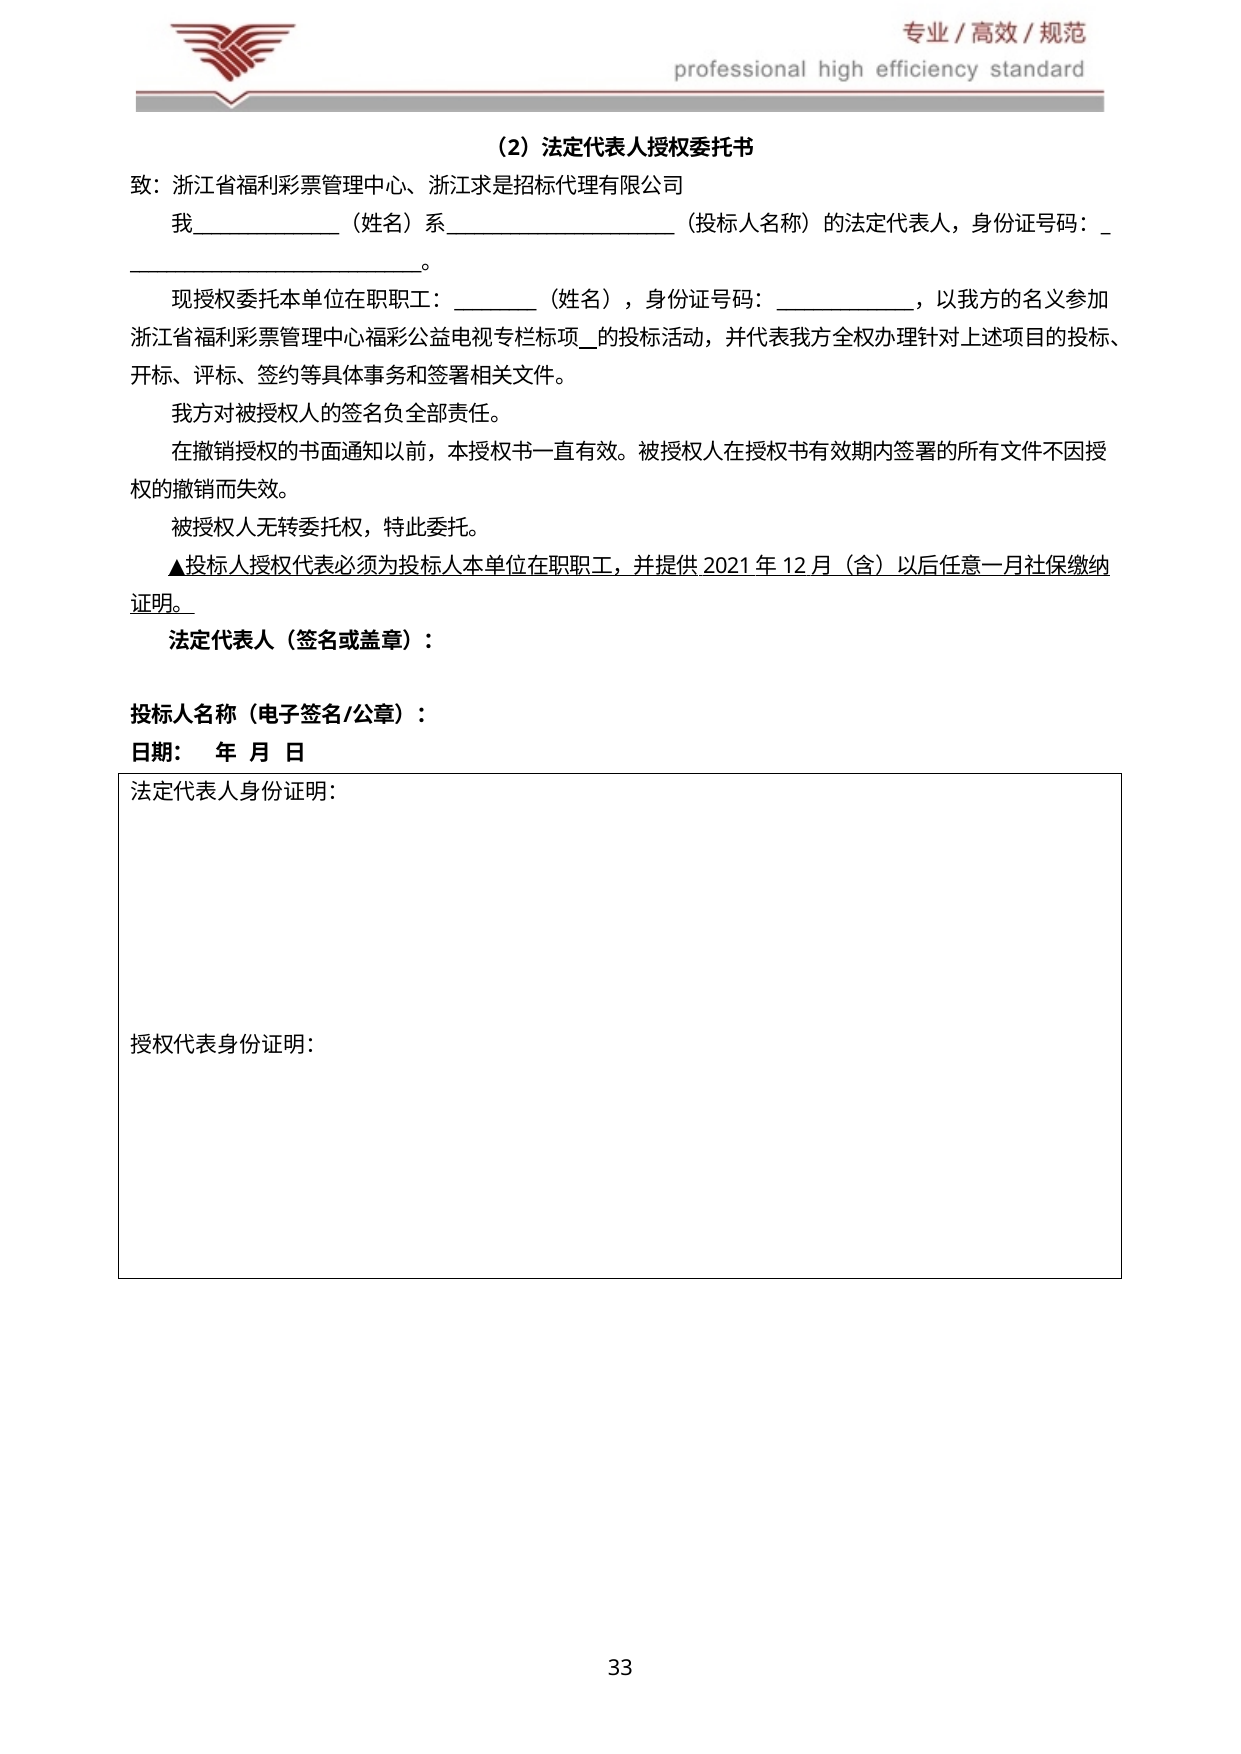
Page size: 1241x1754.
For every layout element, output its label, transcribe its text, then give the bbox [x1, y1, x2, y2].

text ▲投标人授权代表必须为投标人本单位在职职工，并提供2021年12月（含）以后任意一月社保缴纳证明。 [130, 548, 1110, 617]
table_header 法定代表人身份证明： 授权代表身份证明： [119, 774, 1121, 1278]
text 现授权委托本单位在职职工：_________（姓名），身份证号码：_______________，以我方的名义参加浙江省福利彩票管理中心福彩公益电视专栏标项 的投标活动，并代表我方全权办理针对上述项目的投标、开标、评标、签约等具体事务和签署相关文件。 [130, 282, 1110, 390]
text 我________________（姓名）系_________________________（投标人名称）的法定代表人，身份证号码：_________________________________。 [130, 206, 1110, 276]
text 投标人名称（电子签名/公章）： [130, 697, 1110, 729]
text 在撤销授权的书面通知以前，本授权书一直有效。被授权人在授权书有效期内签署的所有文件不因授权的撤销而失效。 [130, 434, 1110, 503]
text 法定代表人（签名或盖章）： [130, 623, 1110, 655]
text 被授权人无转委托权，特此委托。 [130, 510, 1110, 541]
text 我方对被授权人的签名负全部责任。 [130, 396, 1110, 428]
text 日期： 年 月 日 [130, 735, 1110, 767]
text 致：浙江省福利彩票管理中心、浙江求是招标代理有限公司 [130, 168, 1110, 200]
text （2）法定代表人授权委托书 [130, 130, 1110, 162]
picture [135, 0, 1105, 112]
